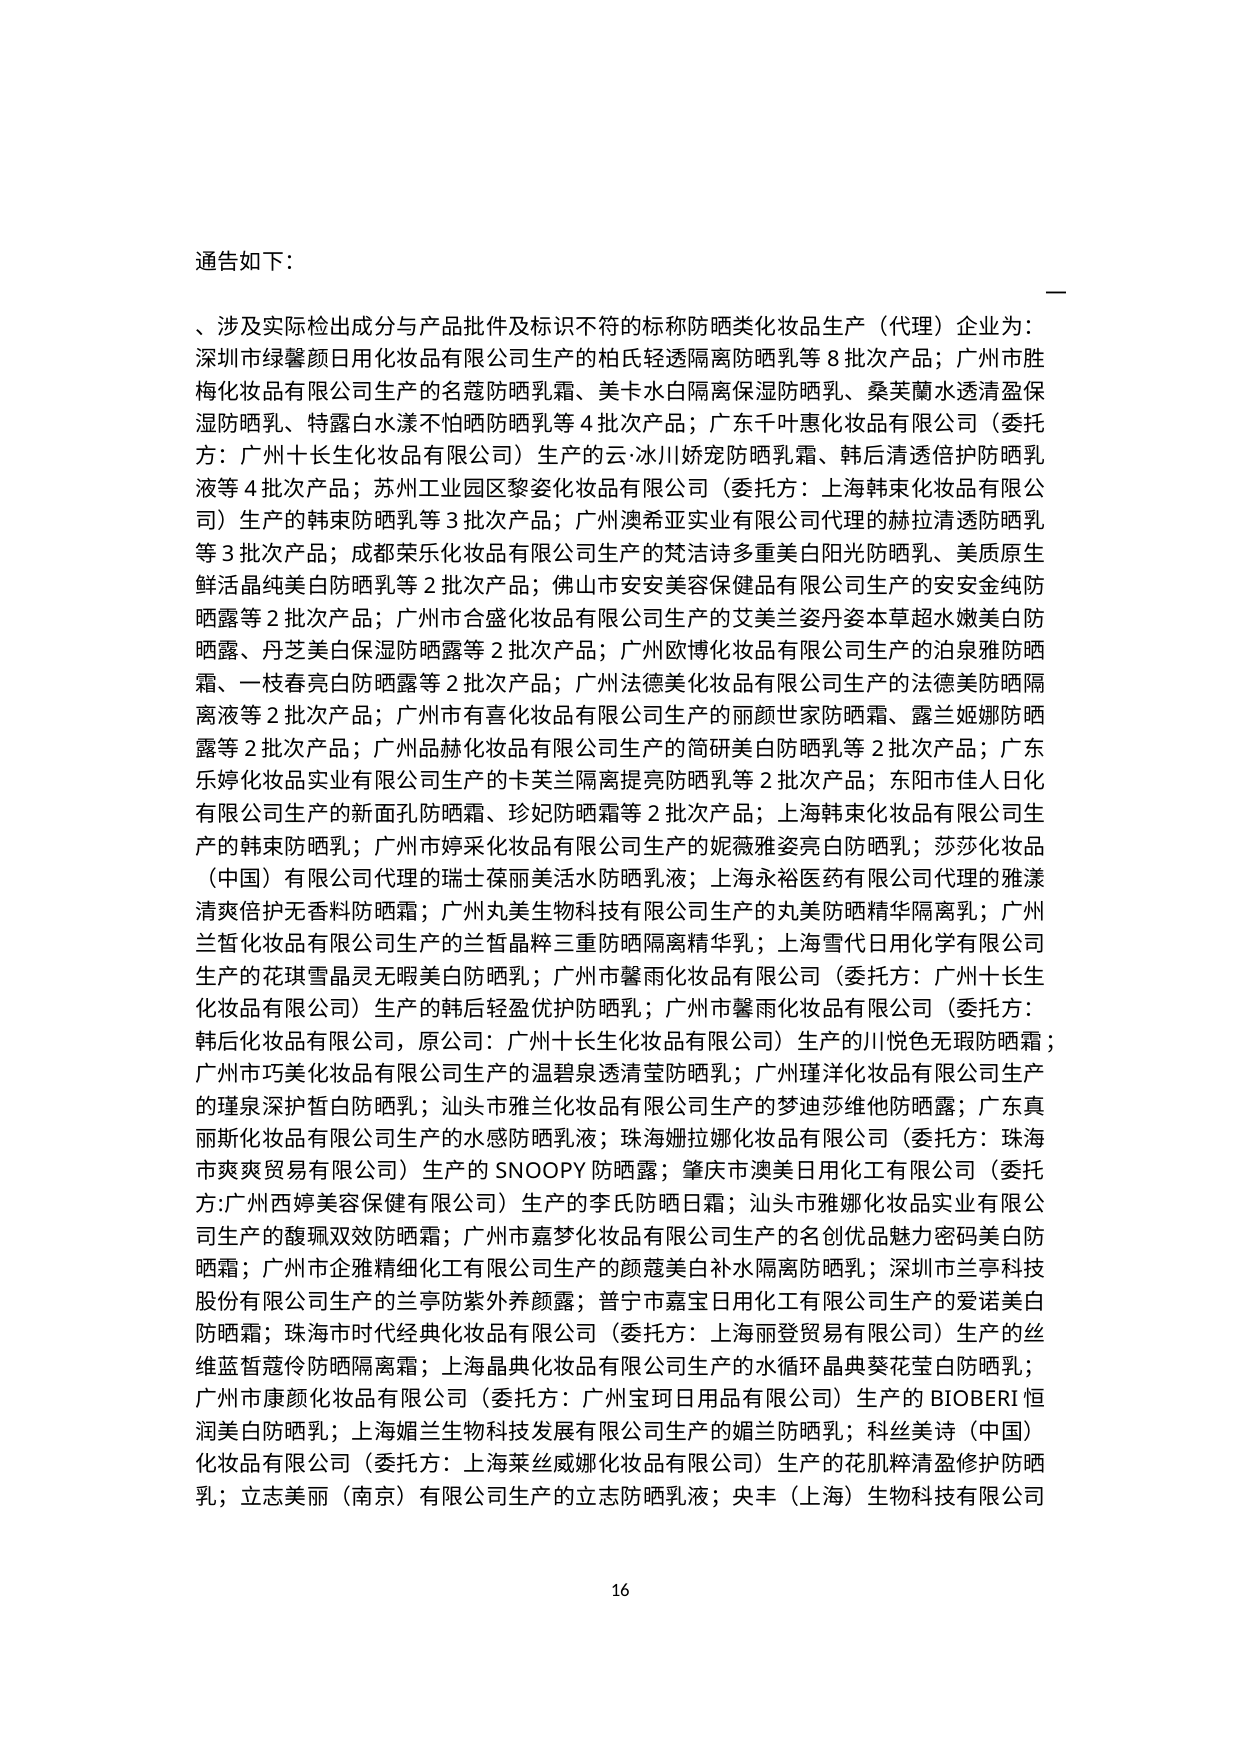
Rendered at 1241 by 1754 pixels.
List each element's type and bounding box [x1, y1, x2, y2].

text [195, 243, 1045, 276]
text [195, 276, 1045, 1511]
